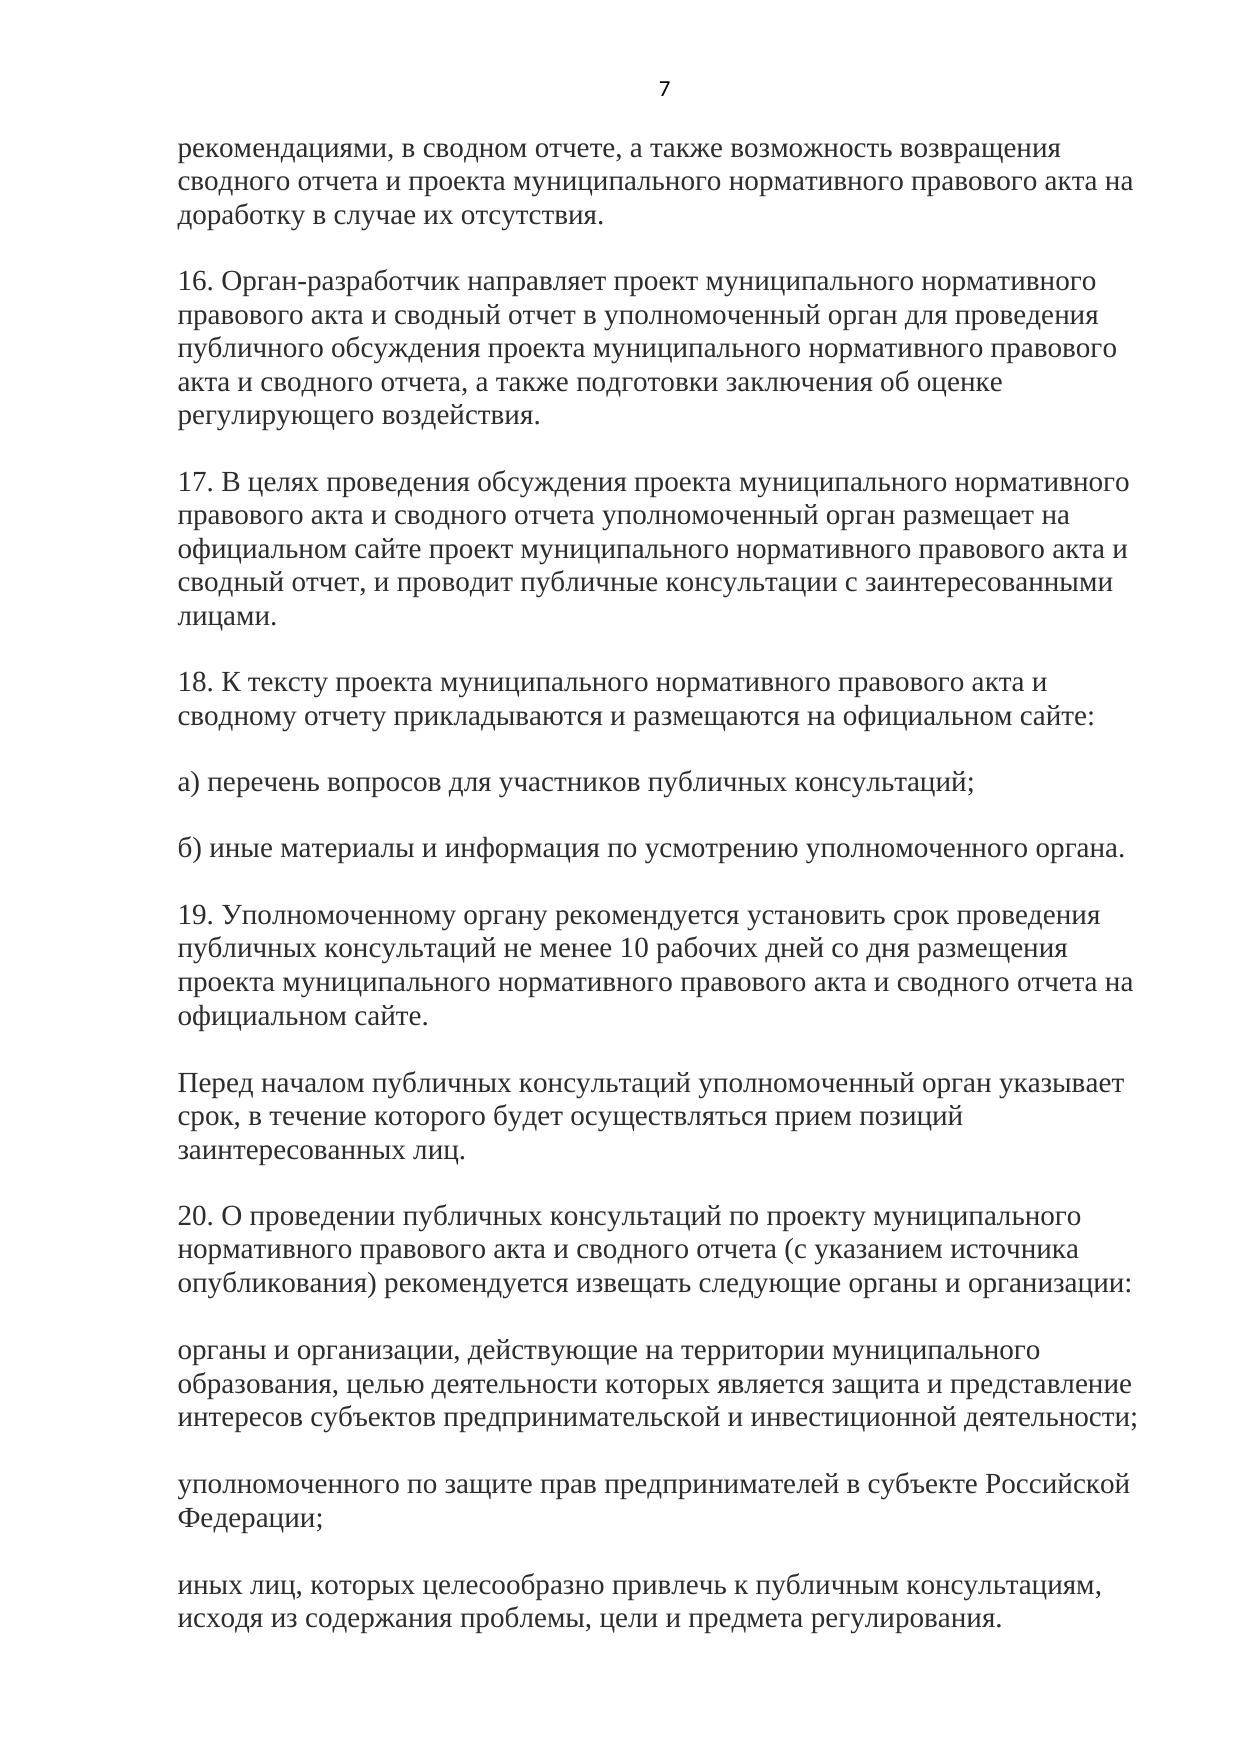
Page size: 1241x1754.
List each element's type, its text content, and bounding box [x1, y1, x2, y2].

text 17. В целях проведения обсуждения проекта муниципального нормативного правового акта и сводного отчета уполномоченный орган размещает на официальном сайте проект муниципального нормативного правового акта и сводный отчет, и проводит публичные консультации с заинтересованными лицами. [177, 464, 1152, 664]
text 18. К тексту проекта муниципального нормативного правового акта и сводному отчету прикладываются и размещаются на официальном сайте: [177, 664, 1152, 764]
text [177, 1198, 1152, 1634]
text 19. Уполномоченному органу рекомендуется установить срок проведения публичных консультаций не менее 10 рабочих дней со дня размещения проекта муниципального нормативного правового акта и сводного отчета на официальном сайте. Перед началом публичных консультаций уполномоченный орган указывает срок, в течение которого будет осуществляться прием позиций заинтересованных лиц. [177, 897, 1152, 1198]
text а) перечень вопросов для участников публичных консультаций; [177, 764, 1152, 831]
text 16. Орган-разработчик направляет проект муниципального нормативного правового акта и сводный отчет в уполномоченный орган для проведения публичного обсуждения проекта муниципального нормативного правового акта и сводного отчета, а также подготовки заключения об оценке регулирующего воздействия. [177, 263, 1152, 464]
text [177, 130, 1152, 263]
text б) иные материалы и информация по усмотрению уполномоченного органа. [177, 831, 1152, 897]
